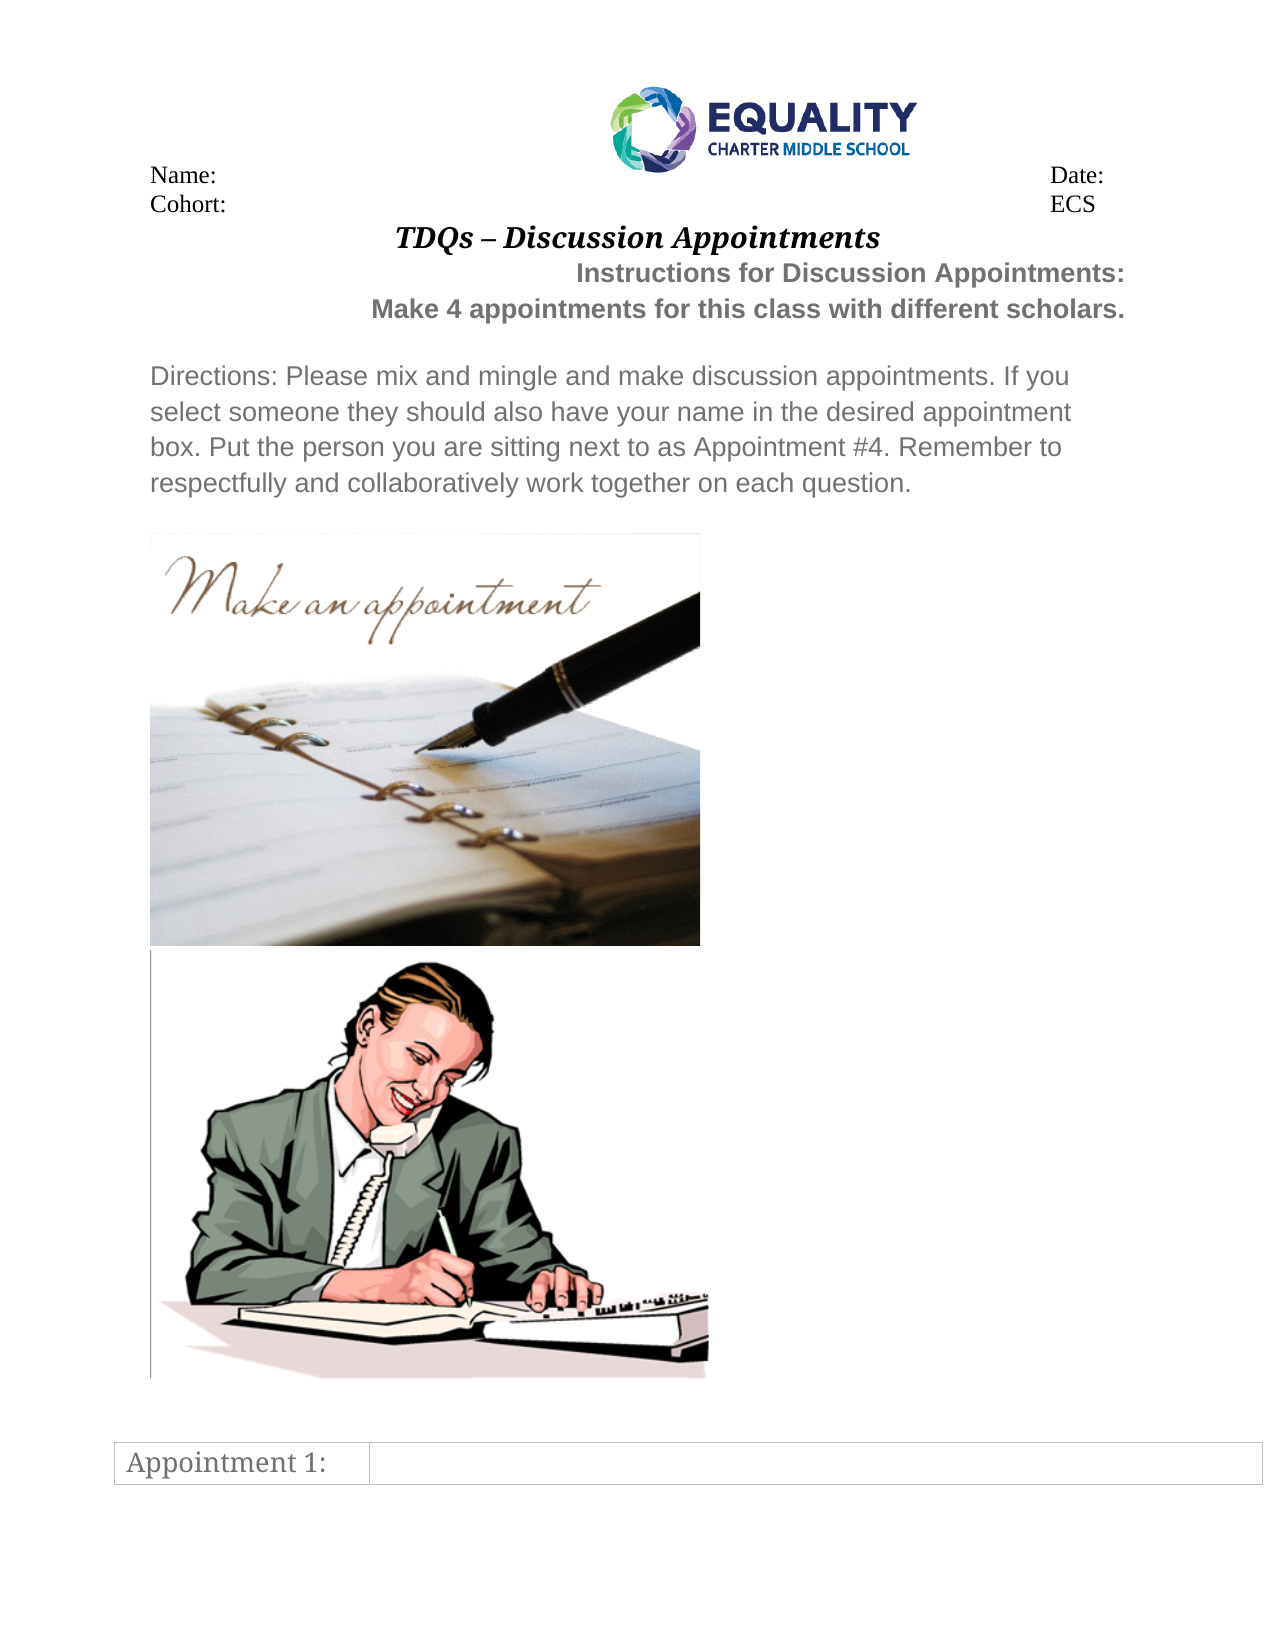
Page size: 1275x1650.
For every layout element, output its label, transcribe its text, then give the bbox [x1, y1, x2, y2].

text Directions: Please mix and mingle and make discussion appointments. If you select someone they should also have your name in the desired appointment box. Put the person you are sitting next to as Appointment #4. Remember to respectfully and collaboratively work together on each question. [150, 359, 1125, 499]
table_header Appointment 1: [115, 1443, 369, 1484]
picture [150, 533, 700, 946]
picture [150, 950, 709, 1378]
table_header [370, 1443, 1262, 1484]
picture [600, 75, 927, 184]
text Make 4 appointments for this class with different scholars. [150, 293, 1125, 325]
text Instructions for Discussion Appointments: [150, 257, 1125, 289]
